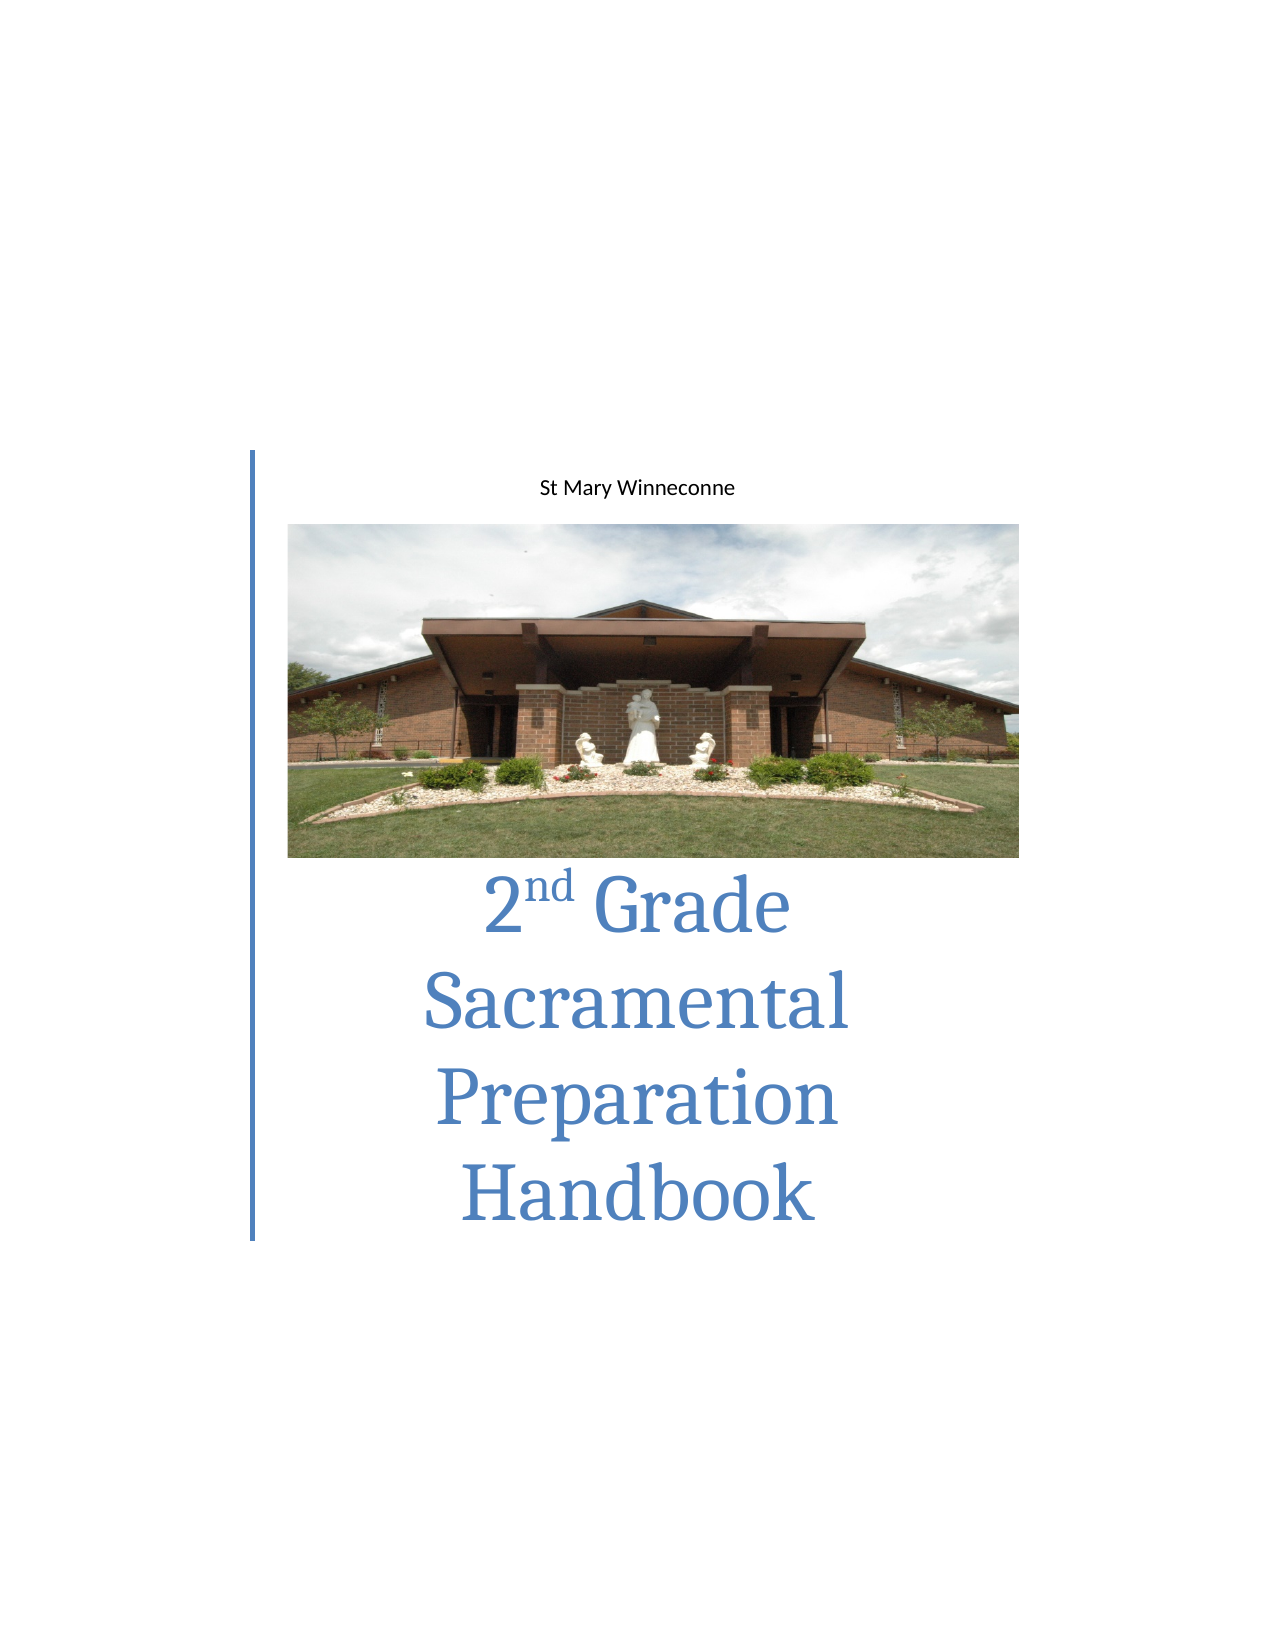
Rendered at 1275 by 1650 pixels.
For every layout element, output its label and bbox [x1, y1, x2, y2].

picture [287, 524, 1019, 858]
